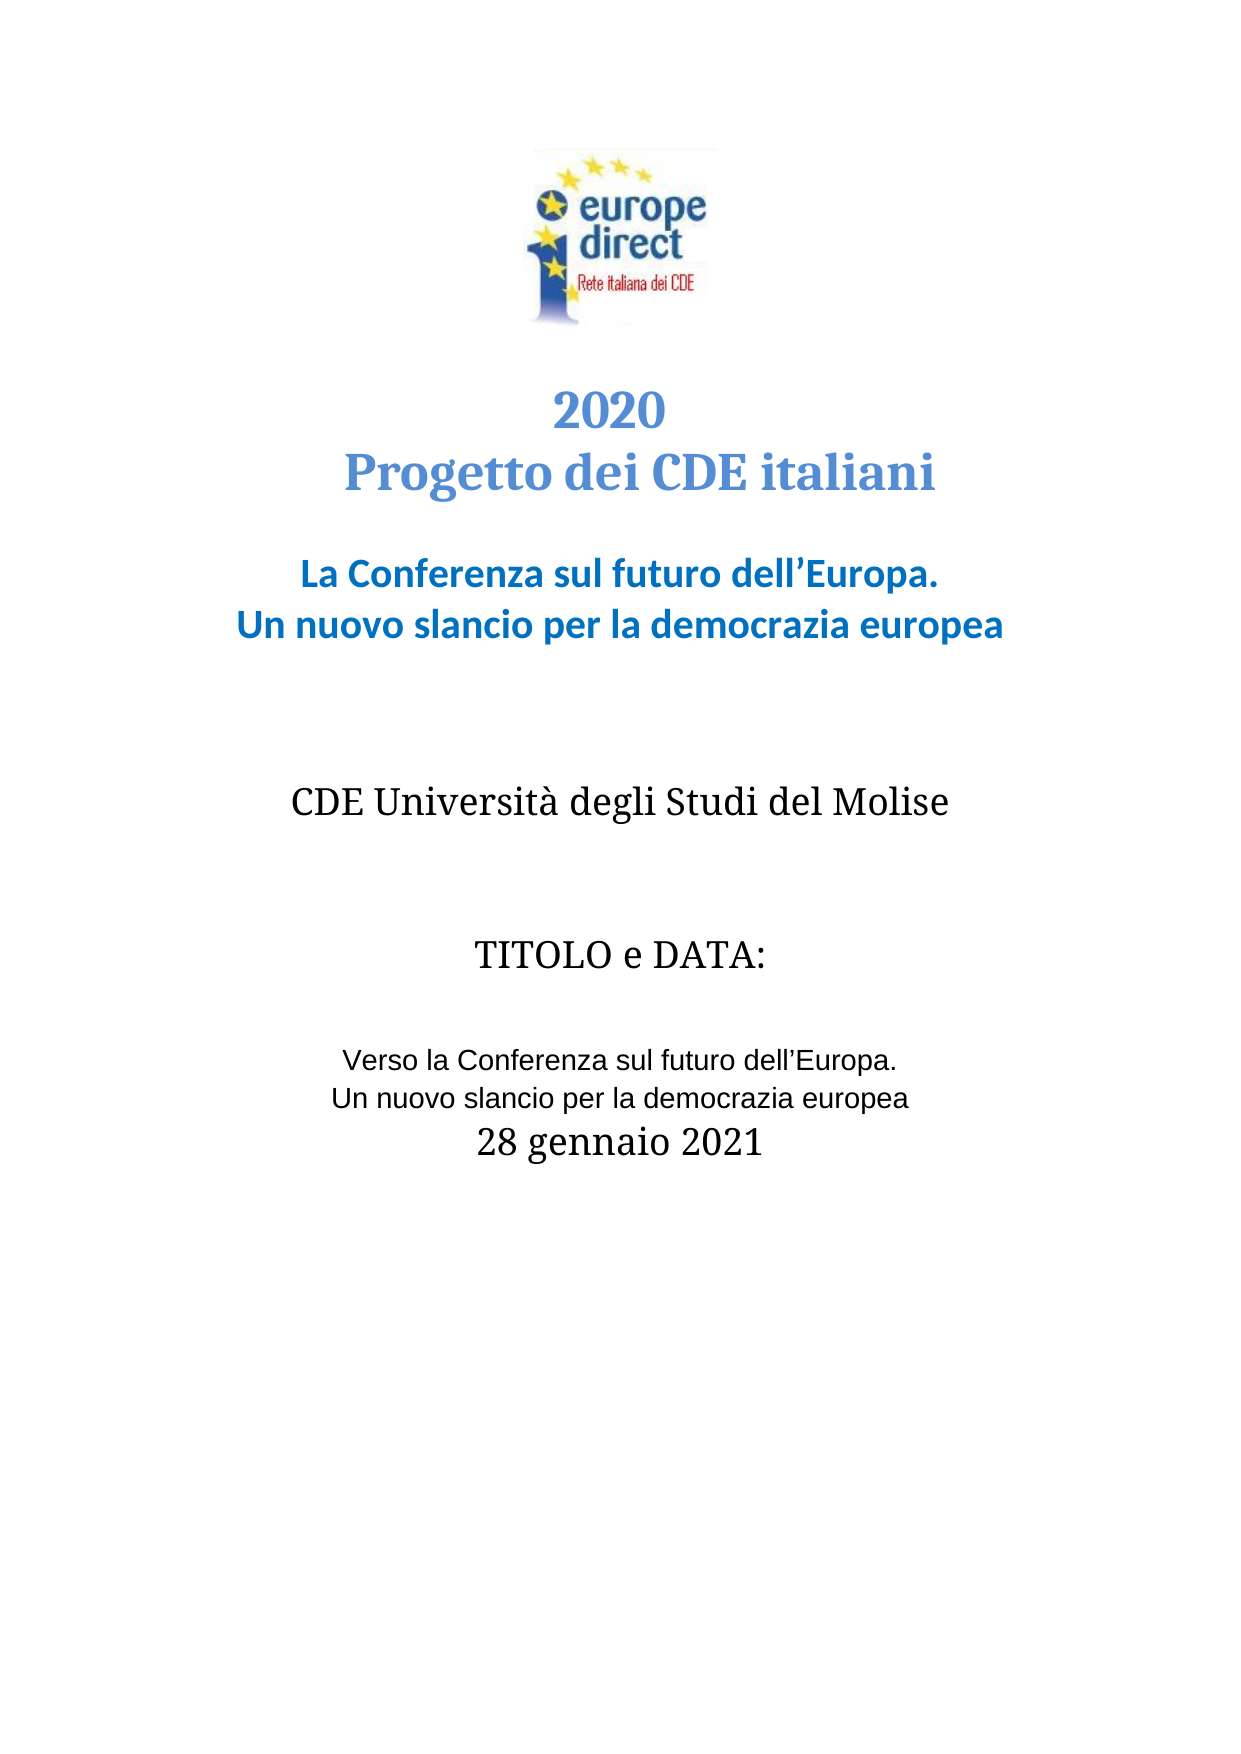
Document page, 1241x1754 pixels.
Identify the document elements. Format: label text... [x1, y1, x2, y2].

text Un nuovo slancio per la democrazia europea [118, 598, 1122, 649]
text 28 gennaio 2021 [118, 1115, 1122, 1166]
picture [522, 147, 718, 330]
text Un nuovo slancio per la democrazia europea [118, 1081, 1122, 1115]
text Verso la Conferenza sul futuro dell’Europa. [118, 1030, 1122, 1081]
text CDE Università degli Studi del Molise [118, 775, 1122, 826]
text TITOLO e DATA: [118, 928, 1122, 979]
text 2020 [266, 379, 1122, 442]
text Progetto dei CDE italiani [118, 442, 1122, 504]
text La Conferenza sul futuro dell’Europa. [118, 547, 1122, 598]
